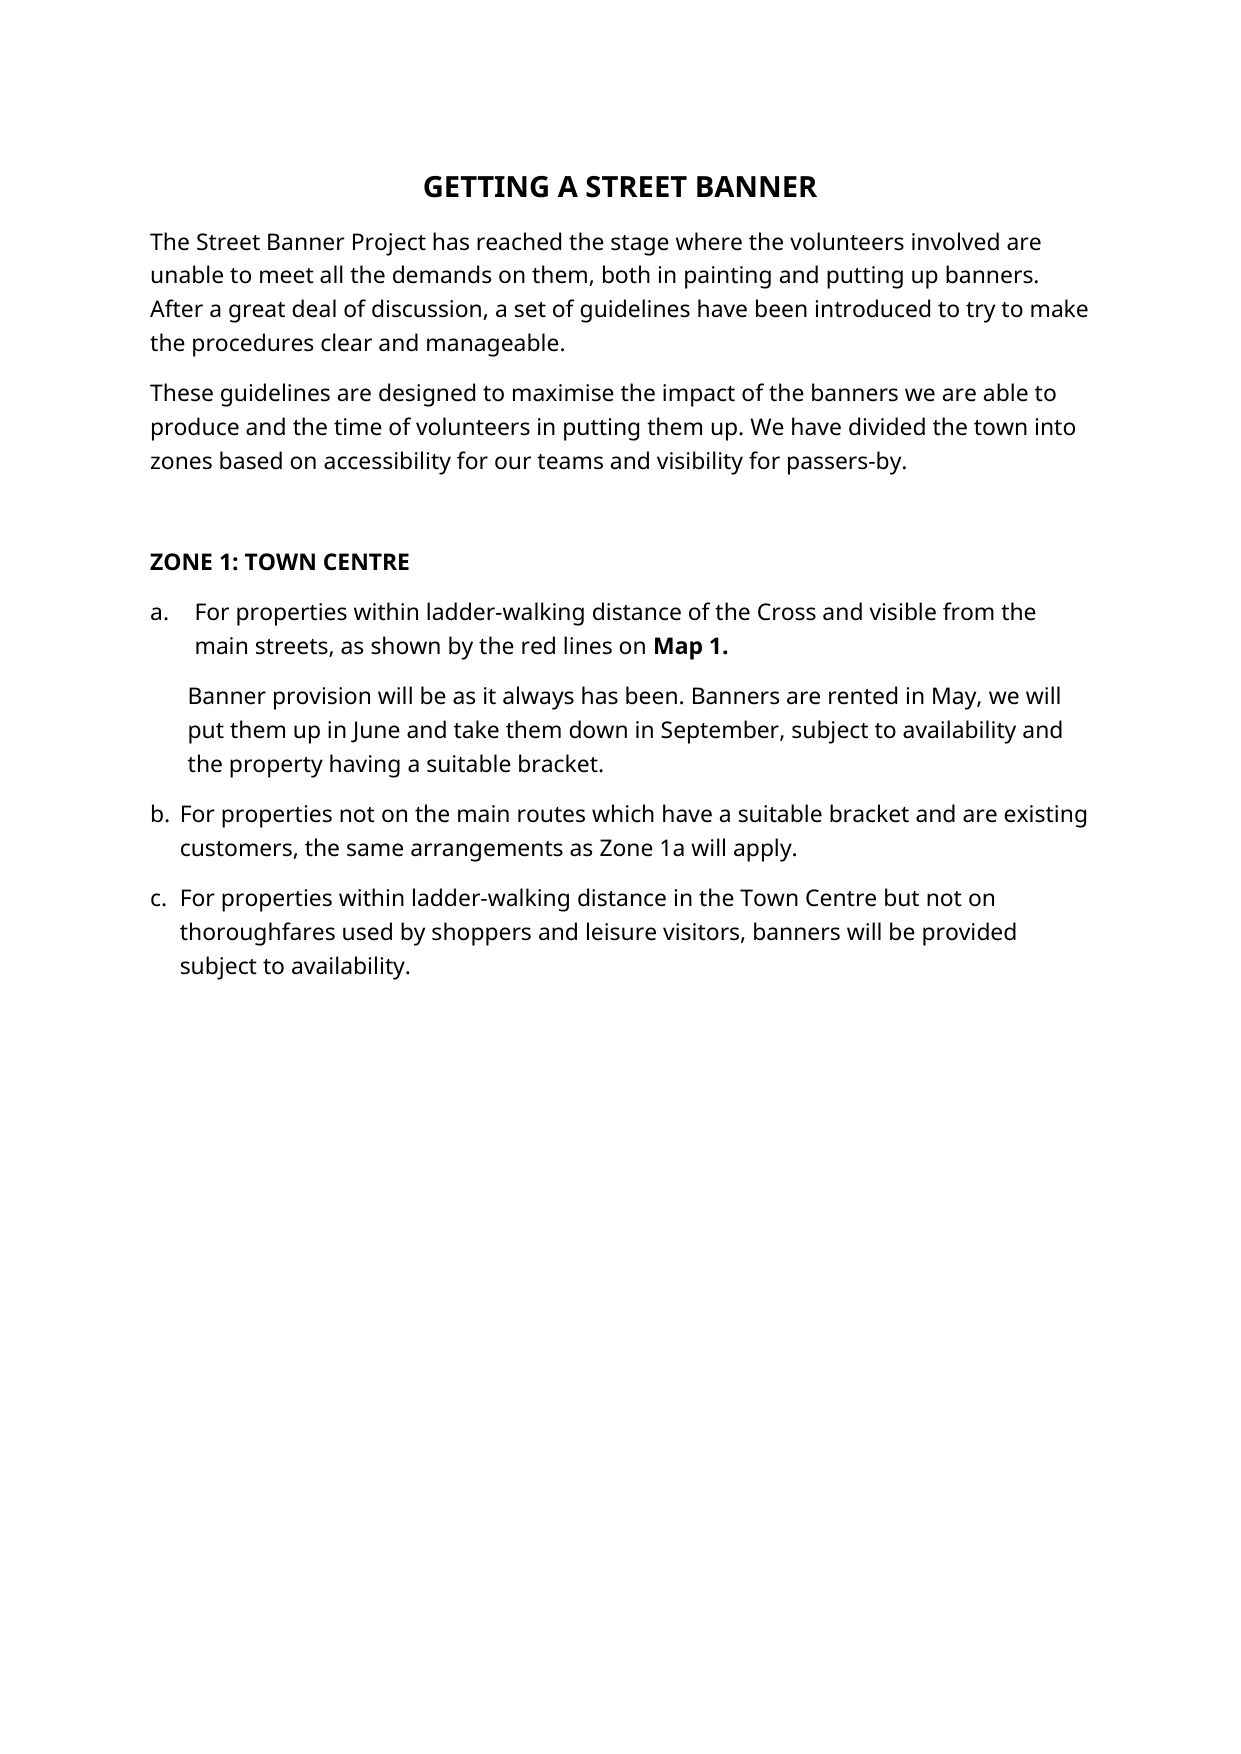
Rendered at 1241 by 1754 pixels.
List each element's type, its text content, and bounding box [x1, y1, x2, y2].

text These guidelines are designed to maximise the impact of the banners we are able to produce and the time of volunteers in putting them up. We have divided the town into zones based on accessibility for our teams and visibility for passers-by. [150, 377, 1090, 476]
text GETTING A STREET BANNER [150, 166, 1090, 206]
list For properties not on the main routes which have a suitable bracket and are existing customers, the same arrangements as Zone 1a will apply. [150, 798, 1090, 863]
text ZONE 1: TOWN CENTRE [150, 546, 1090, 577]
text Banner provision will be as it always has been. Banners are rented in May, we will put them up in June and take them down in September, subject to availability and the property having a suitable bracket. [187, 680, 1090, 779]
list For properties within ladder-walking distance of the Cross and visible from the main streets, as shown by the red lines on Map 1. [150, 596, 1090, 661]
list For properties within ladder-walking distance in the Town Centre but not on thoroughfares used by shoppers and leisure visitors, banners will be provided subject to availability. [150, 882, 1090, 981]
text The Street Banner Project has reached the stage where the volunteers involved are unable to meet all the demands on them, both in painting and putting up banners. After a great deal of discussion, a set of guidelines have been introduced to try to make the procedures clear and manageable. [150, 226, 1090, 358]
